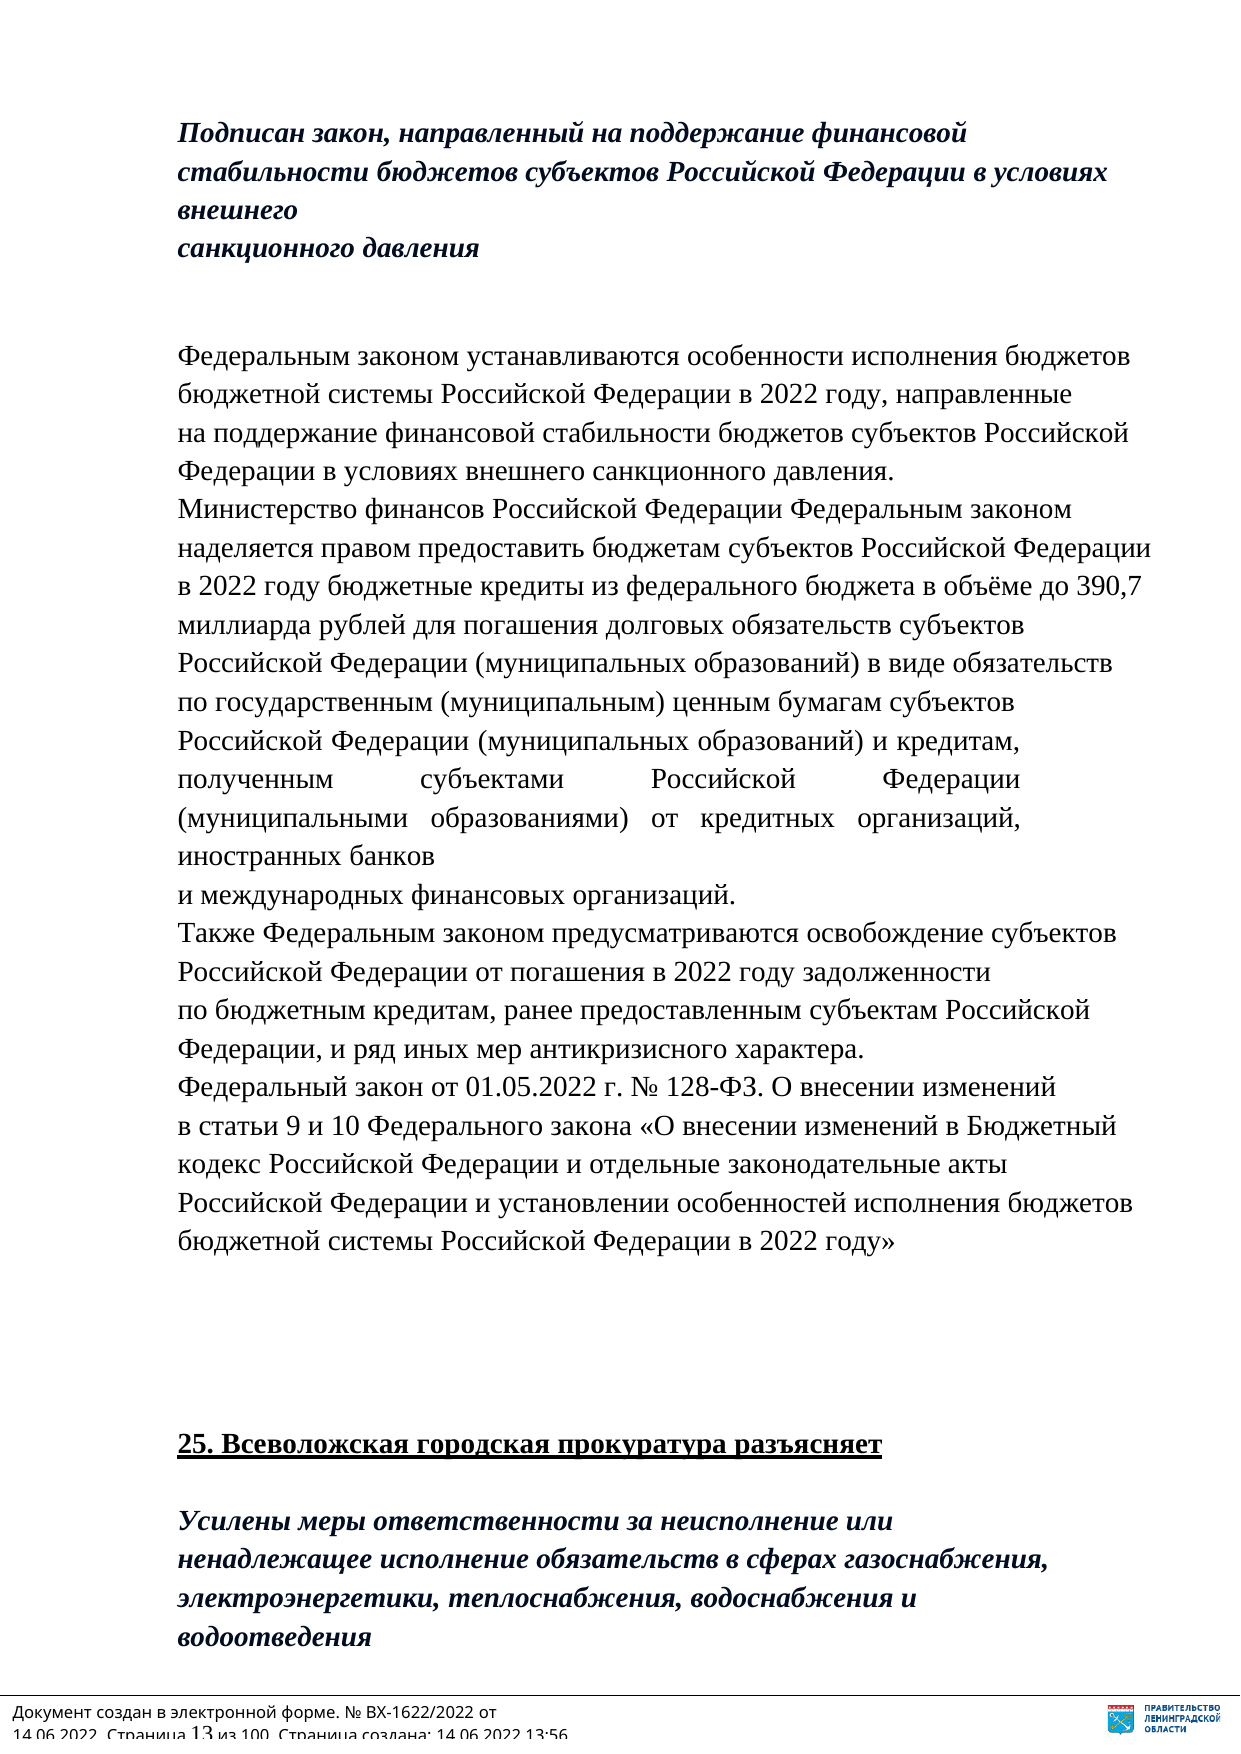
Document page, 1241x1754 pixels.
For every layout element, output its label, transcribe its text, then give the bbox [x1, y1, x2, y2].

text Российской Федерации (муниципальных образований) и кредитам, полученным субъектами Российской Федерации (муниципальными образованиями) от кредитных организаций, иностранных банков [177, 723, 1021, 872]
text Российской Федерации и установлении особенностей исполнения бюджетов бюджетной системы Российской Федерации в 2022 году» [177, 1185, 1135, 1257]
subtitle Всеволожская городская прокуратура разъясняет [177, 1426, 1163, 1460]
picture [1107, 1705, 1221, 1735]
text Российской Федерации (муниципальных образований) в виде обязательств по государственным (муниципальным) ценным бумагам субъектов [177, 646, 1115, 718]
text и международных финансовых организаций. [177, 877, 1163, 910]
text на поддержание финансовой стабильности бюджетов субъектов Российской Федерации в условиях внешнего санкционного давления. [177, 415, 1131, 487]
text в статьи 9 и 10 Федерального закона «О внесении изменений в Бюджетный кодекс Российской Федерации и отдельные законодательные акты [177, 1108, 1119, 1180]
text по бюджетным кредитам, ранее предоставленным субъектам Российской Федерации, и ряд иных мер антикризисного характера. [177, 992, 1092, 1064]
text санкционного давления [177, 231, 1163, 264]
text Подписан закон, направленный на поддержание финансовой стабильности бюджетов субъектов Российской Федерации в условиях внешнего [177, 115, 1113, 226]
text Также Федеральным законом предусматриваются освобождение субъектов Российской Федерации от погашения в 2022 году задолженности [177, 915, 1119, 987]
text Усилены меры ответственности за неисполнение или ненадлежащее исполнение обязательств в сферах газоснабжения, электроэнергетики, теплоснабжения, водоснабжения и водоотведения [177, 1503, 1057, 1652]
text Федеральным законом устанавливаются особенности исполнения бюджетов бюджетной системы Российской Федерации в 2022 году, направленные [177, 338, 1133, 410]
text Министерство финансов Российской Федерации Федеральным законом [177, 492, 1163, 525]
text Федеральный закон от 01.05.2022 г. № 128-ФЗ. О внесении изменений [177, 1069, 1163, 1103]
text наделяется правом предоставить бюджетам субъектов Российской Федерации в 2022 году бюджетные кредиты из федерального бюджета в объёме до 390,7 миллиарда рублей для погашения долговых обязательств субъектов [177, 530, 1153, 641]
